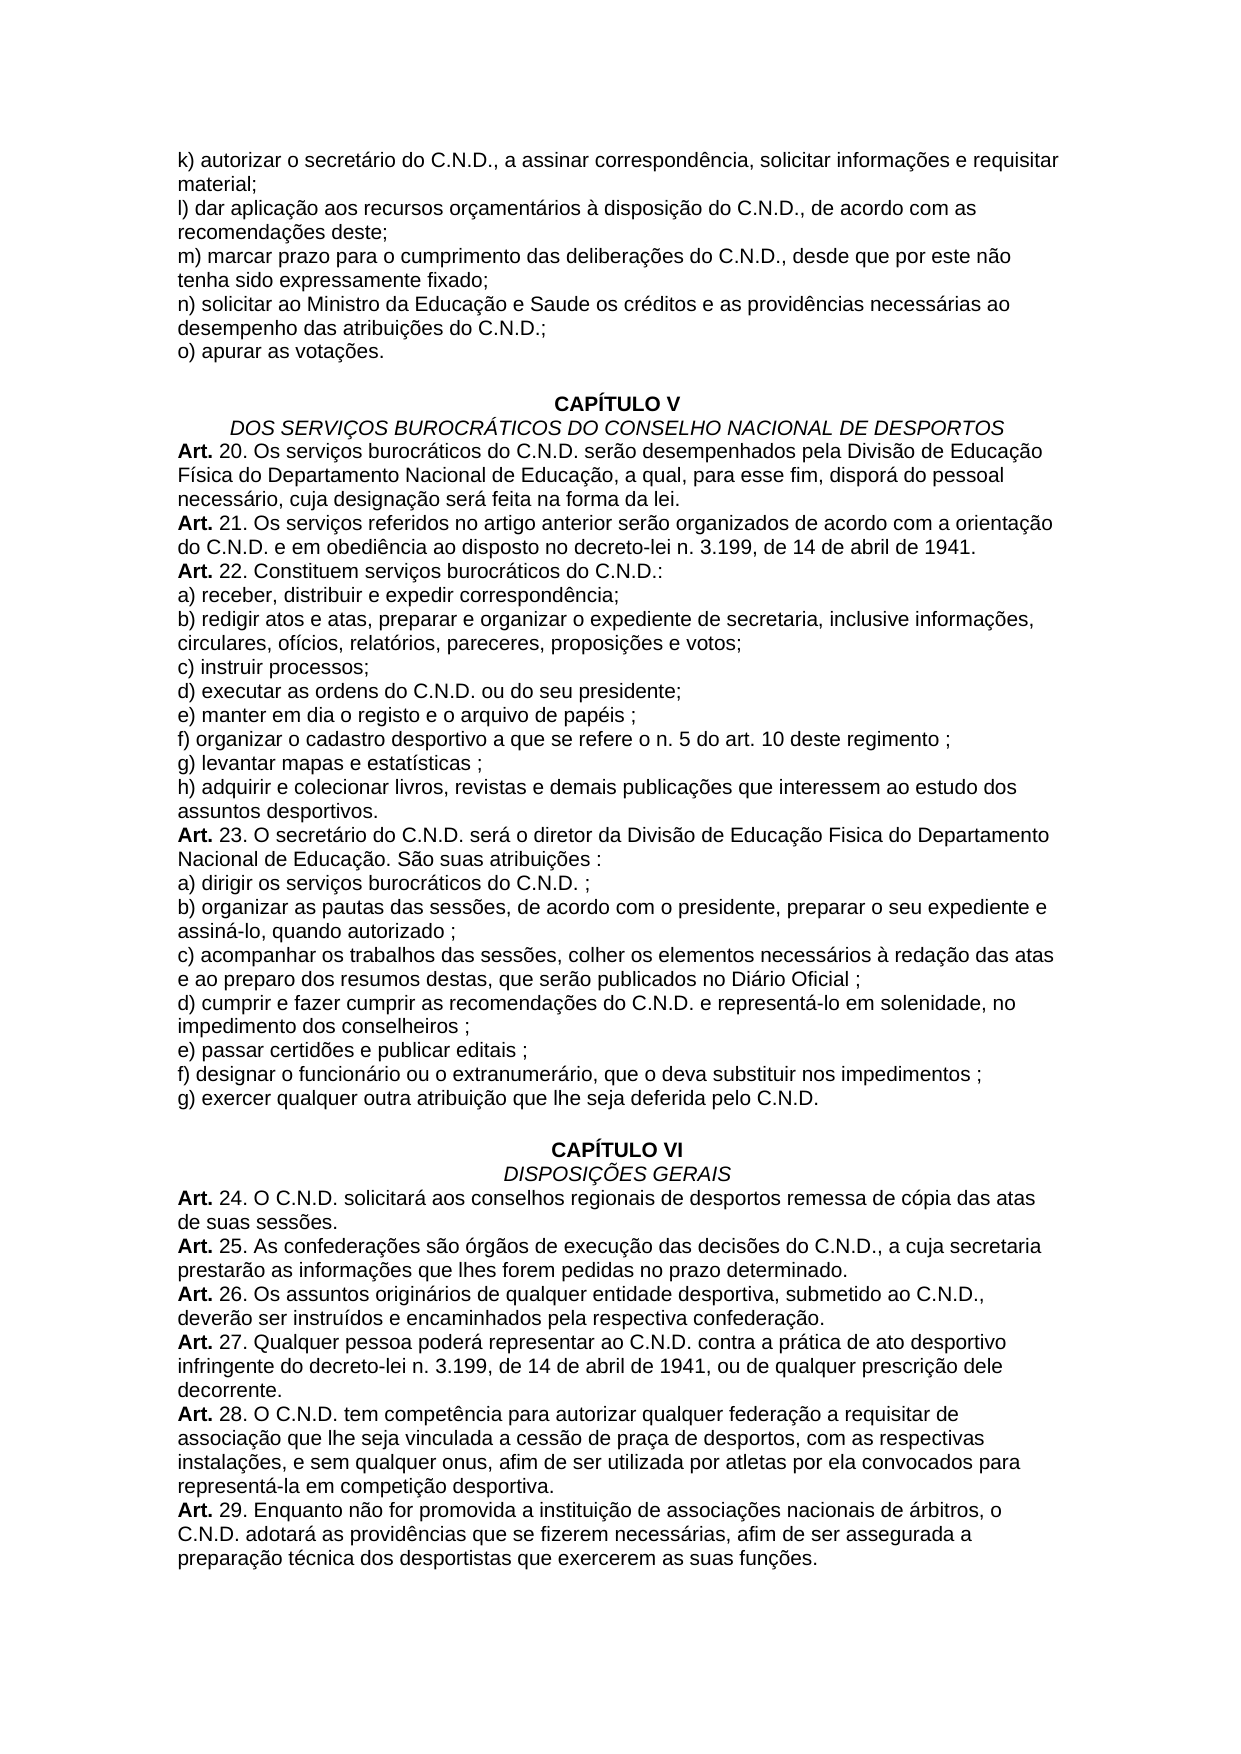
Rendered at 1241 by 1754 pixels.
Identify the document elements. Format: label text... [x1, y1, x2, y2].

text Art. 24. O C.N.D. solicitará aos conselhos regionais de desportos remessa de cópia das atas de suas sessões. [177, 1186, 1063, 1234]
text Art. 27. Qualquer pessoa poderá representar ao C.N.D. contra a prática de ato desportivo infringente do decreto-lei n. 3.199, de 14 de abril de 1941, ou de qualquer prescrição dele decorrente. [177, 1330, 1063, 1402]
text d) cumprir e fazer cumprir as recomendações do C.N.D. e representá-lo em solenidade, no impedimento dos conselheiros ; [177, 990, 1063, 1038]
text Art. 26. Os assuntos originários de qualquer entidade desportiva, submetido ao C.N.D., deverão ser instruídos e encaminhados pela respectiva confederação. [177, 1282, 1063, 1330]
text m) marcar prazo para o cumprimento das deliberações do C.N.D., desde que por este não tenha sido expressamente fixado; [177, 243, 1063, 291]
text Art. 23. O secretário do C.N.D. será o diretor da Divisão de Educação Fisica do Departamento Nacional de Educação. São suas atribuições : [177, 823, 1063, 871]
text h) adquirir e colecionar livros, revistas e demais publicações que interessem ao estudo dos assuntos desportivos. [177, 775, 1063, 823]
text g) exercer qualquer outra atribuição que lhe seja deferida pelo C.N.D. [177, 1086, 1063, 1110]
text d) executar as ordens do C.N.D. ou do seu presidente; [177, 679, 1063, 703]
text n) solicitar ao Ministro da Educação e Saude os créditos e as providências necessárias ao desempenho das atribuições do C.N.D.; [177, 291, 1063, 339]
text Art. 29. Enquanto não for promovida a instituição de associações nacionais de árbitros, o C.N.D. adotará as providências que se fizerem necessárias, afim de ser assegurada a preparação técnica dos desportistas que exercerem as suas funções. [177, 1498, 1063, 1569]
text Art. 22. Constituem serviços burocráticos do C.N.D.: [177, 559, 1063, 583]
text Art. 20. Os serviços burocráticos do C.N.D. serão desempenhados pela Divisão de Educação Física do Departamento Nacional de Educação, a qual, para esse fim, disporá do pessoal necessário, cuja designação será feita na forma da lei. [177, 439, 1063, 511]
text CAPÍTULO V [177, 391, 1063, 415]
text Art. 25. As confederações são órgãos de execução das decisões do C.N.D., a cuja secretaria prestarão as informações que lhes forem pedidas no prazo determinado. [177, 1234, 1063, 1282]
text f) designar o funcionário ou o extranumerário, que o deva substituir nos impedimentos ; [177, 1062, 1063, 1086]
text DISPOSIÇÕES GERAIS [177, 1162, 1063, 1186]
text c) instruir processos; [177, 655, 1063, 679]
text c) acompanhar os trabalhos das sessões, colher os elementos necessários à redação das atas e ao preparo dos resumos destas, que serão publicados no Diário Oficial ; [177, 942, 1063, 990]
text Art. 21. Os serviços referidos no artigo anterior serão organizados de acordo com a orientação do C.N.D. e em obediência ao disposto no decreto-lei n. 3.199, de 14 de abril de 1941. [177, 511, 1063, 559]
text k) autorizar o secretário do C.N.D., a assinar correspondência, solicitar informações e requisitar material; [177, 148, 1063, 196]
text f) organizar o cadastro desportivo a que se refere o n. 5 do art. 10 deste regimento ; [177, 727, 1063, 751]
text DOS SERVIÇOS BUROCRÁTICOS DO CONSELHO NACIONAL DE DESPORTOS [177, 415, 1063, 439]
text a) receber, distribuir e expedir correspondência; [177, 583, 1063, 607]
text g) levantar mapas e estatísticas ; [177, 751, 1063, 775]
text l) dar aplicação aos recursos orçamentários à disposição do C.N.D., de acordo com as recomendações deste; [177, 196, 1063, 243]
text a) dirigir os serviços burocráticos do C.N.D. ; [177, 871, 1063, 894]
text Art. 28. O C.N.D. tem competência para autorizar qualquer federação a requisitar de associação que lhe seja vinculada a cessão de praça de desportos, com as respectivas instalações, e sem qualquer onus, afim de ser utilizada por atletas por ela convocados para representá-la em competição desportiva. [177, 1402, 1063, 1498]
text b) organizar as pautas das sessões, de acordo com o presidente, preparar o seu expediente e assiná-lo, quando autorizado ; [177, 894, 1063, 942]
text b) redigir atos e atas, preparar e organizar o expediente de secretaria, inclusive informações, circulares, ofícios, relatórios, pareceres, proposições e votos; [177, 607, 1063, 655]
text e) passar certidões e publicar editais ; [177, 1038, 1063, 1062]
text CAPÍTULO VI [177, 1138, 1063, 1162]
text e) manter em dia o registo e o arquivo de papéis ; [177, 703, 1063, 727]
text o) apurar as votações. [177, 339, 1063, 363]
